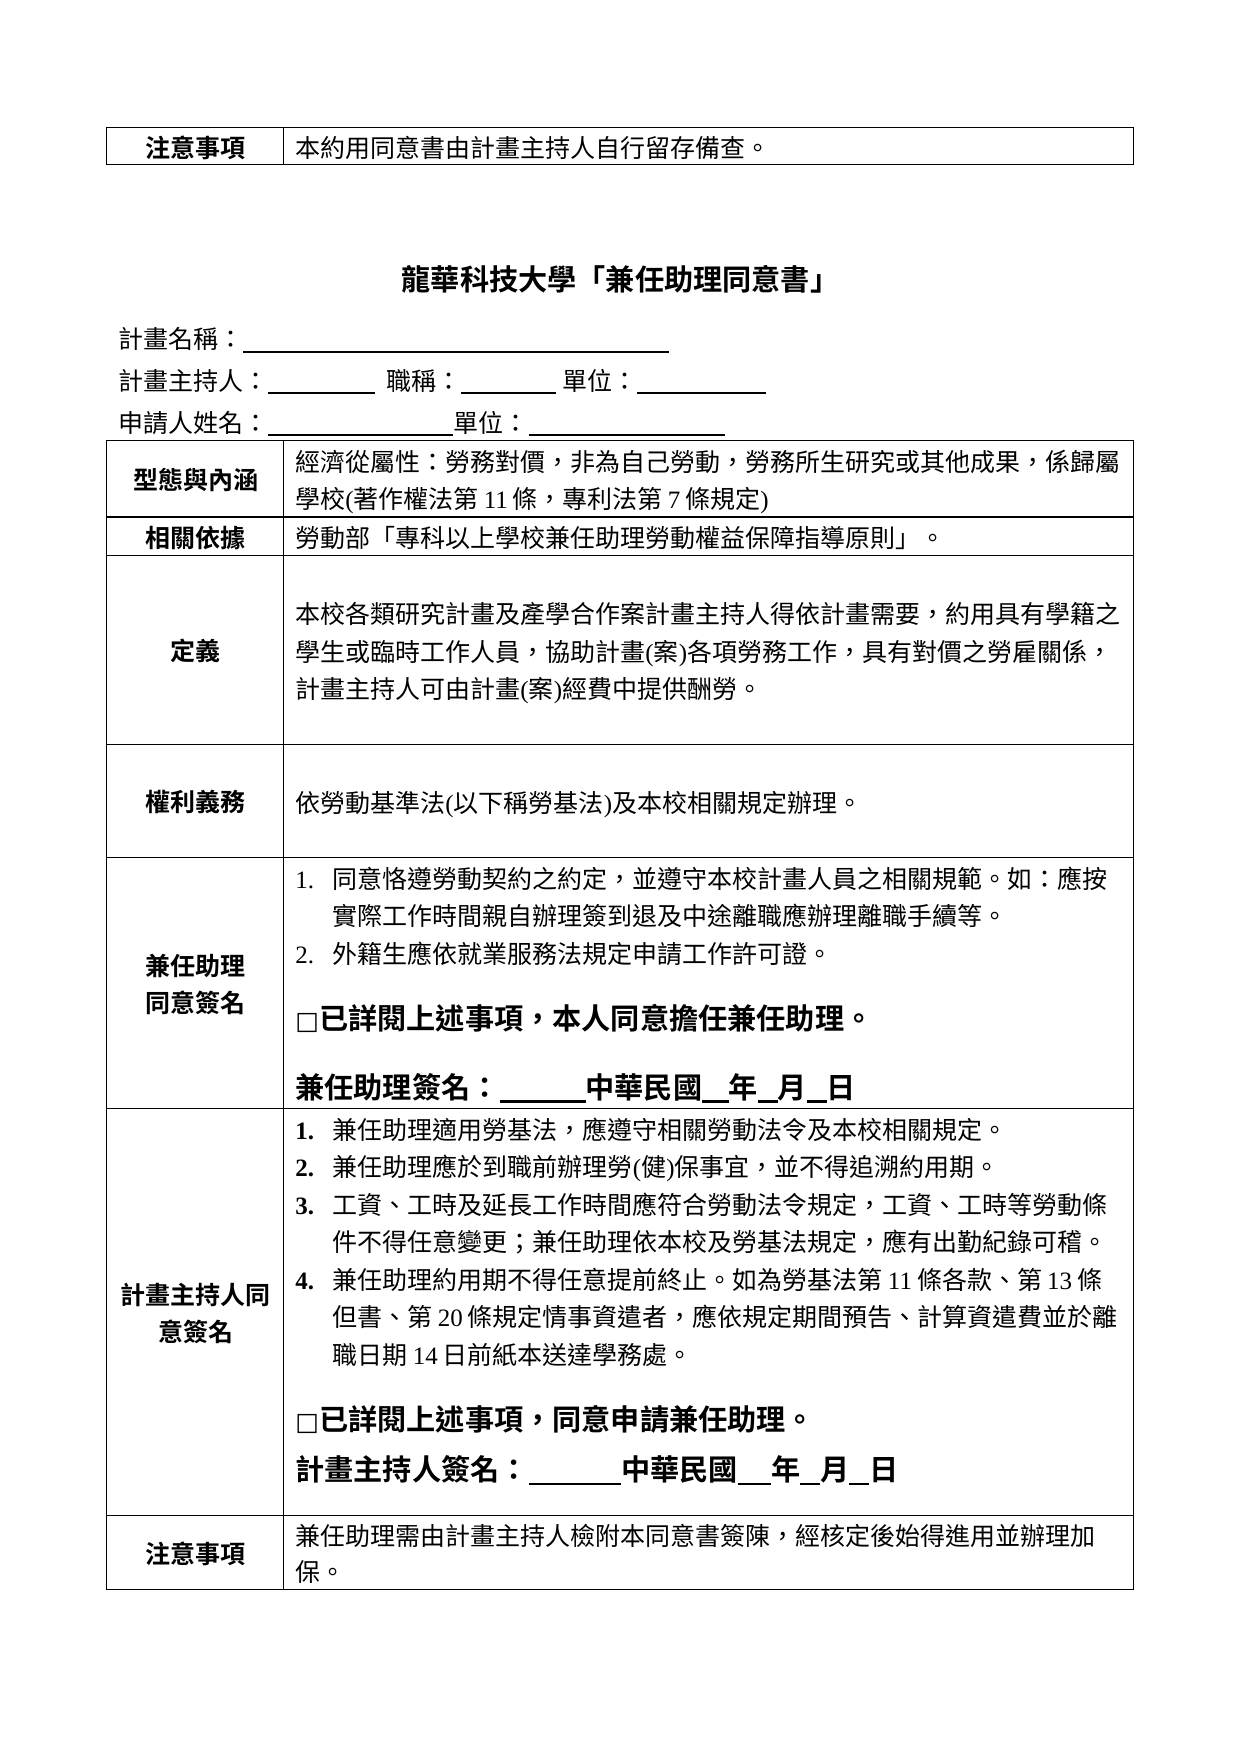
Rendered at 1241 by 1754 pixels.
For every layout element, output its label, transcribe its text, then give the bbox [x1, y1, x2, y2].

table_cell 本校各類研究計畫及產學合作案計畫主持人得依計畫需要，約用具有學籍之學生或臨時工作人員，協助計畫(案)各項勞務工作，具有對價之勞雇關係，計畫主持人可由計畫(案)經費中提供酬勞。 [284, 556, 1133, 743]
table_cell 注意事項 [107, 128, 283, 164]
table_cell 相關依據 [107, 518, 283, 555]
text 龍華科技大學「兼任助理同意書」 [118, 240, 1122, 315]
table_header 經濟從屬性：勞務對價，非為自己勞動，勞務所生研究或其他成果，係歸屬學校(著作權法第11條，專利法第7條規定) [284, 441, 1133, 516]
text 申請人姓名： 單位： [118, 399, 1122, 440]
table_cell 本約用同意書由計畫主持人自行留存備查。 [284, 128, 1133, 164]
table_cell 勞動部「專科以上學校兼任助理勞動權益保障指導原則」。 [284, 518, 1133, 555]
table_cell 兼任助理適用勞基法，應遵守相關勞動法令及本校相關規定。 兼任助理應於到職前辦理勞(健)保事宜，並不得追溯約用期。 工資、工時及延長工作時間應符合勞動法令規定，工資、工時等勞動條件不得任意變更；兼任助理依本校及勞基法規定，應有出勤紀錄可稽。 兼任助理約用期不得任意提前終止。如為勞基法第11條各款、第13條但書、第20條規定情事資遣者，應依規定期間預告、計算資遣費並於離職日期14日前紙本送達學務處。 □已詳閱上述事項，同意申請兼任助理。 計畫主持人簽名： 中華民國 年 月 日 [284, 1109, 1133, 1515]
text 計畫主持人： 職稱： 單位： [118, 357, 1122, 399]
table_cell 權利義務 [107, 745, 283, 857]
table_cell 依勞動基準法(以下稱勞基法)及本校相關規定辦理。 [284, 745, 1133, 857]
table_cell 定義 [107, 556, 283, 743]
table_cell 注意事項 [107, 1516, 283, 1588]
table_cell 計畫主持人同意簽名 [107, 1109, 283, 1515]
table_header 型態與內涵 [107, 441, 283, 516]
text 計畫名稱： [118, 315, 1109, 357]
table_cell 同意恪遵勞動契約之約定，並遵守本校計畫人員之相關規範。如：應按實際工作時間親自辦理簽到退及中途離職應辦理離職手續等。 外籍生應依就業服務法規定申請工作許可證。 □已詳閱上述事項，本人同意擔任兼任助理。 兼任助理簽名： 中華民國 年 月 日 [284, 858, 1133, 1108]
table_cell 兼任助理 同意簽名 [107, 858, 283, 1108]
table_cell 兼任助理需由計畫主持人檢附本同意書簽陳，經核定後始得進用並辦理加保。 [284, 1516, 1133, 1588]
